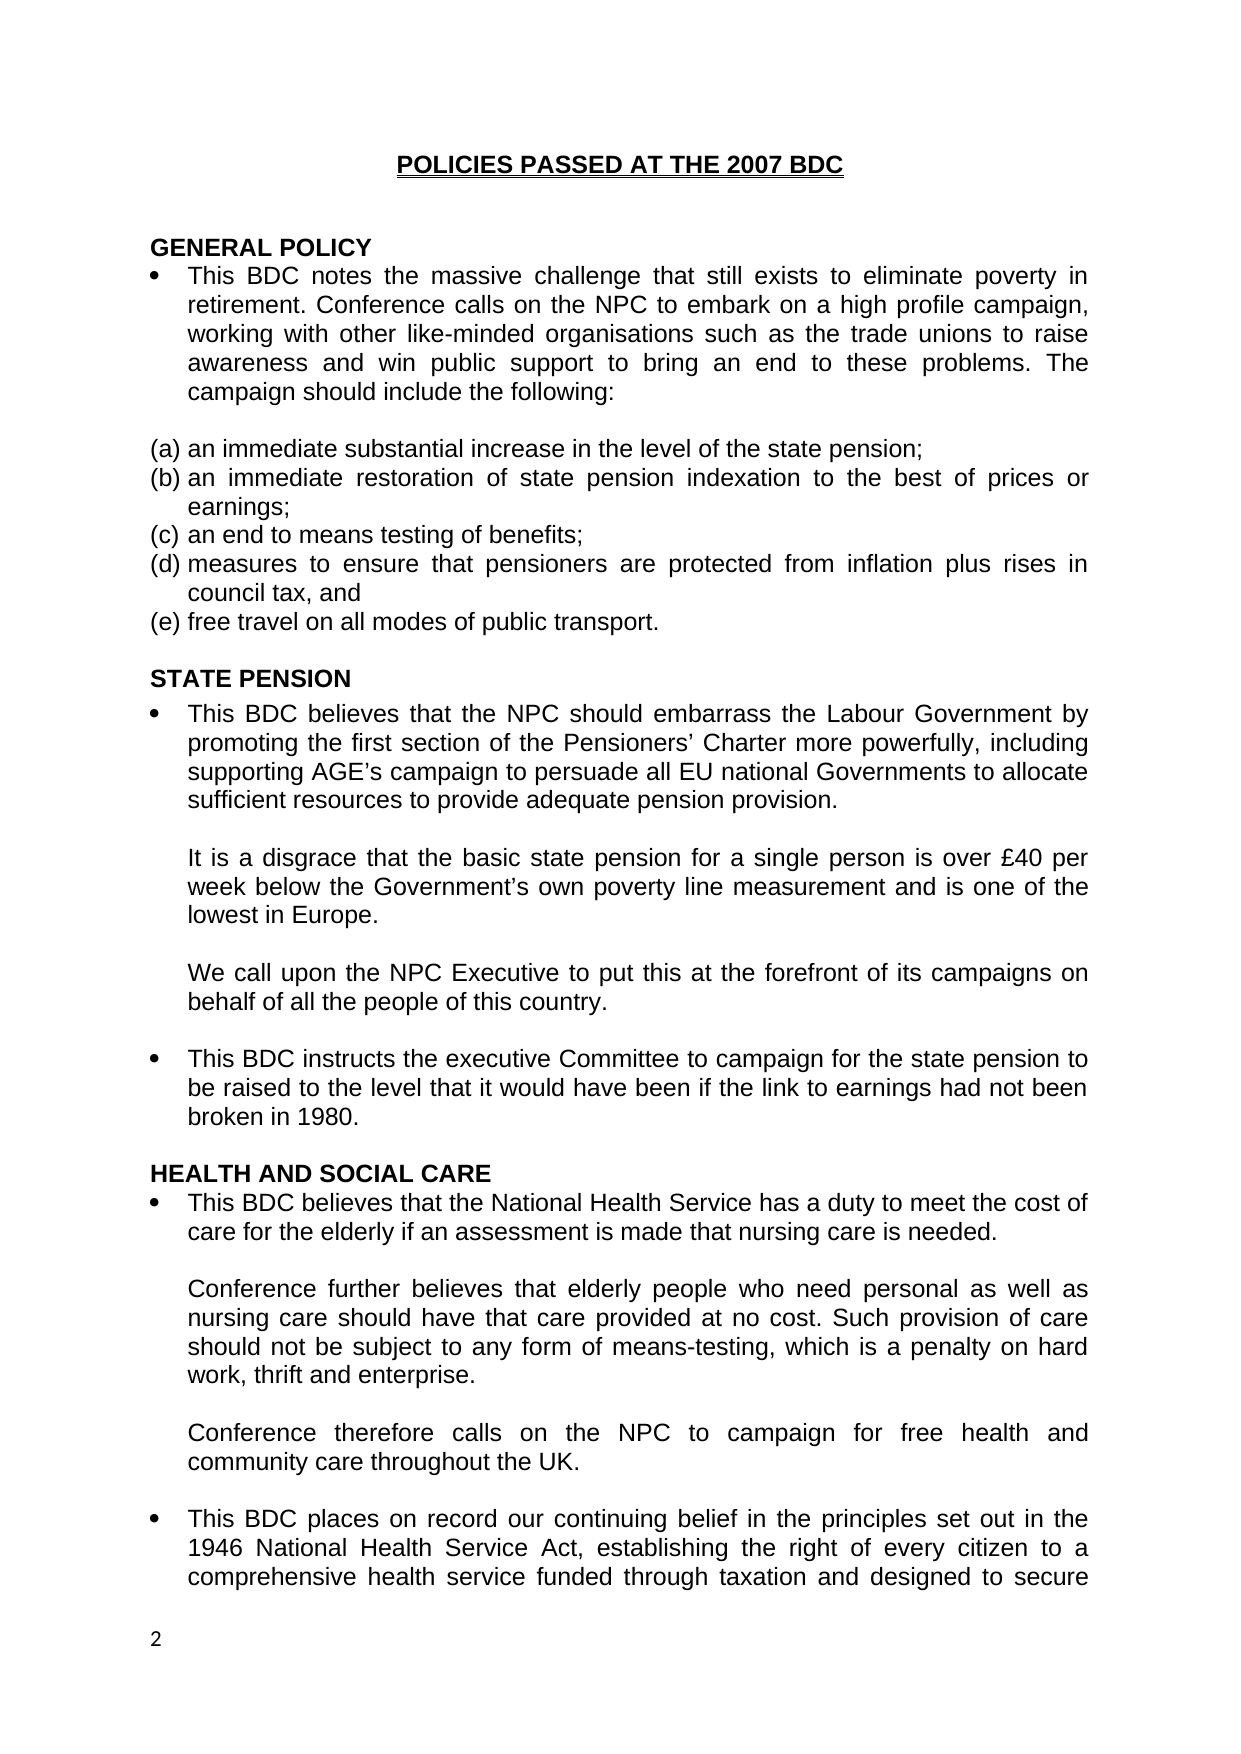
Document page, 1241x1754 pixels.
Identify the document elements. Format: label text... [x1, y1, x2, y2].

list This BDC notes the massive challenge that still exists to eliminate poverty in retirement. Conference calls on the NPC to embark on a high profile campaign, working with other like-minded organisations such as the trade unions to raise awareness and win public support to bring an end to these problems. The campaign should include the following: [150, 261, 1090, 405]
text We call upon the NPC Executive to put this at the forefront of its campaigns on behalf of all the people of this country. [187, 958, 1090, 1015]
list This BDC believes that the National Health Service has a duty to meet the cost of care for the elderly if an assessment is made that nursing care is needed. [150, 1188, 1090, 1246]
list an end to means testing of benefits; [150, 520, 1090, 549]
list This BDC instructs the executive Committee to campaign for the state pension to be raised to the level that it would have been if the link to earnings had not been broken in 1980. [150, 1044, 1090, 1130]
text GENERAL POLICY [150, 233, 1090, 261]
list an immediate substantial increase in the level of the state pension; [150, 434, 1090, 463]
list free travel on all modes of public transport. [150, 606, 1090, 635]
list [150, 1504, 1090, 1591]
text It is a disgrace that the basic state pension for a single person is over £40 per week below the Government’s own poverty line measurement and is one of the lowest in Europe. [187, 843, 1090, 929]
text POLICIES PASSED AT THE 2007 BDC [150, 150, 1090, 179]
text HEALTH AND SOCIAL CARE [150, 1159, 1090, 1188]
list measures to ensure that pensioners are protected from inflation plus rises in council tax, and [150, 549, 1090, 606]
list This BDC believes that the NPC should embarrass the Labour Government by promoting the first section of the Pensioners’ Charter more powerfully, including supporting AGE’s campaign to persuade all EU national Governments to allocate sufficient resources to provide adequate pension provision. [150, 699, 1090, 814]
text Conference therefore calls on the NPC to campaign for free health and community care throughout the UK. [187, 1418, 1090, 1476]
text Conference further believes that elderly people who need personal as well as nursing care should have that care provided at no cost. Such provision of care should not be subject to any form of means-testing, which is a penalty on hard work, thrift and enterprise. [187, 1274, 1090, 1389]
list an immediate restoration of state pension indexation to the best of prices or earnings; [150, 463, 1090, 520]
text STATE PENSION [150, 664, 1090, 693]
